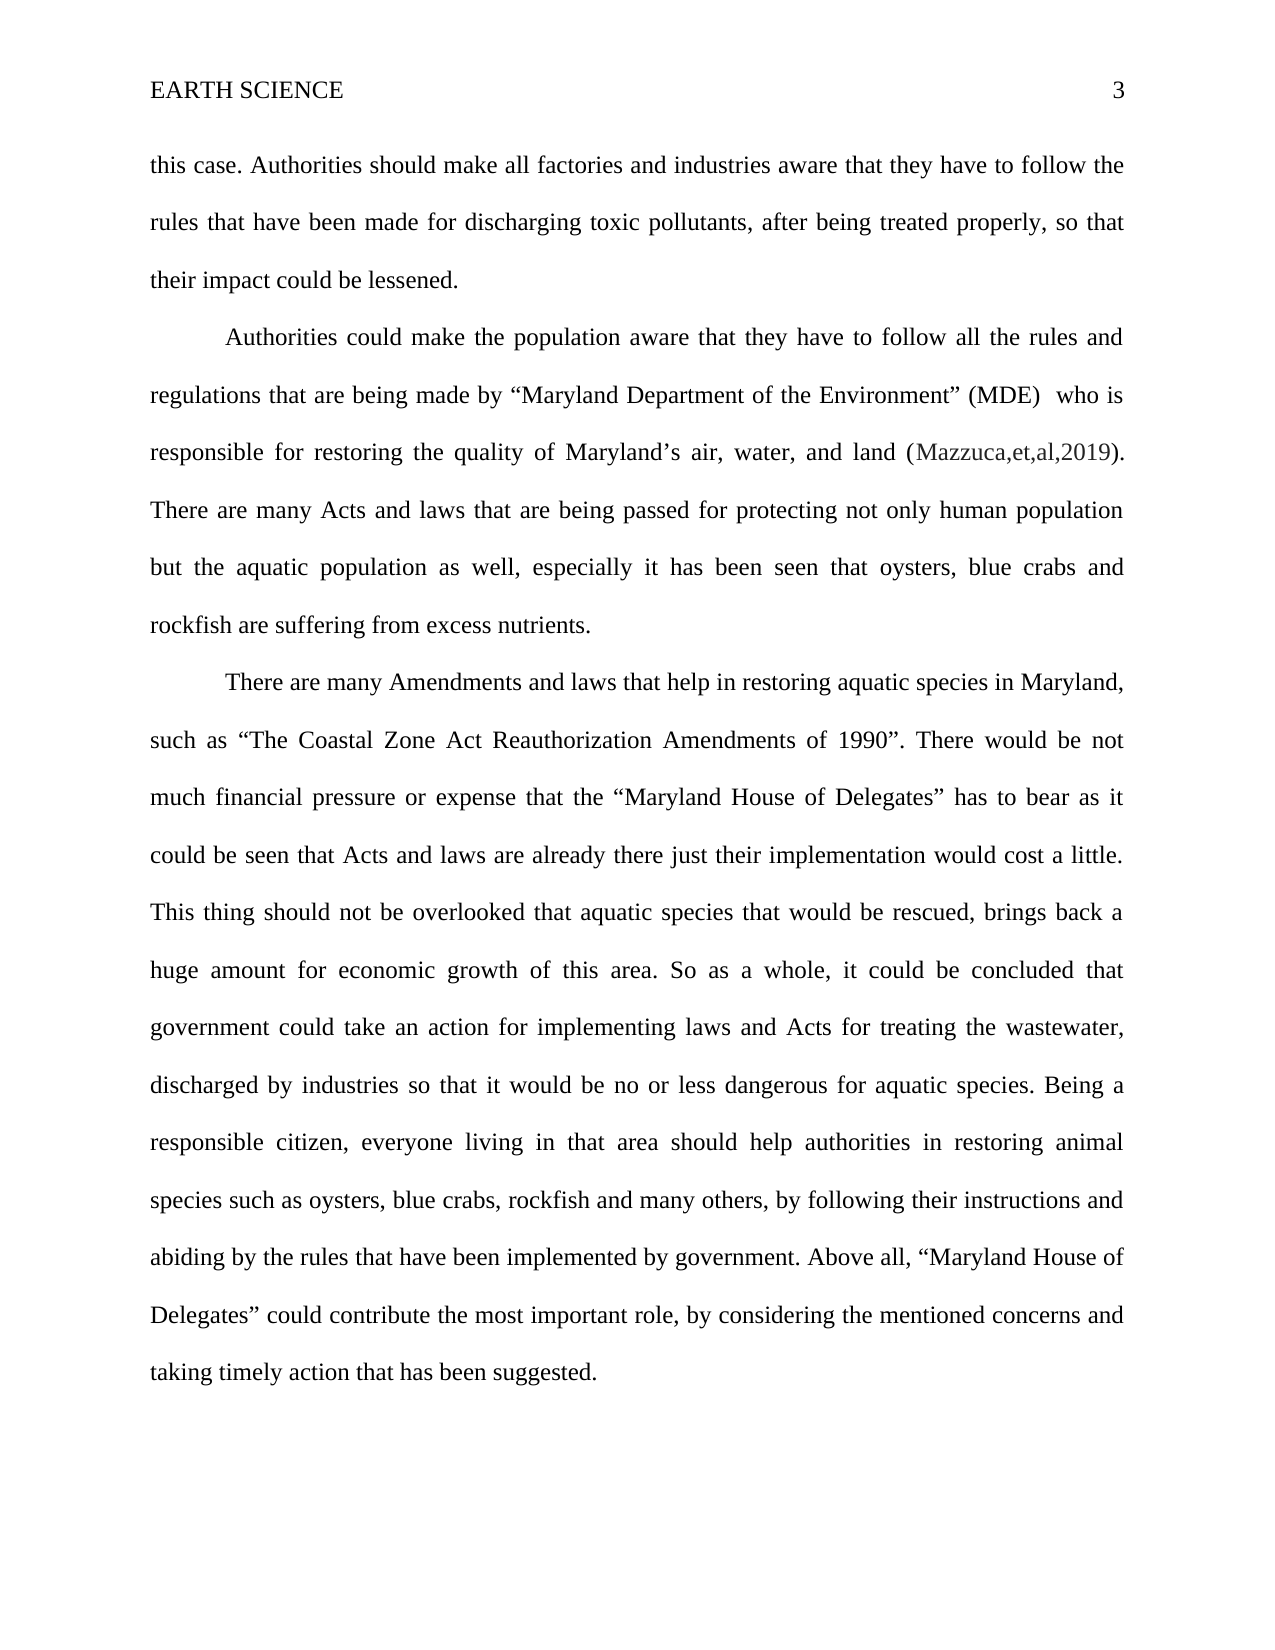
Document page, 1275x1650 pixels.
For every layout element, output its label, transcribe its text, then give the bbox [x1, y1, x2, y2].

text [150, 150, 1125, 294]
text Authorities could make the population aware that they have to follow all the rules and regulations that are being made by “Maryland Department of the Environment” (MDE) who is responsible for restoring the quality of Maryland’s air, water, and land (Mazzuca,et,al,2019). There are many Acts and laws that are being passed for protecting not only human population but the aquatic population as well, especially it has been seen that oysters, blue crabs and rockfish are suffering from excess nutrients. [150, 322, 1125, 639]
text There are many Amendments and laws that help in restoring aquatic species in Maryland, such as “The Coastal Zone Act Reauthorization Amendments of 1990”. There would be not much financial pressure or expense that the “Maryland House of Delegates” has to bear as it could be seen that Acts and laws are already there just their implementation would cost a little. This thing should not be overlooked that aquatic species that would be rescued, brings back a huge amount for economic growth of this area. So as a whole, it could be concluded that government could take an action for implementing laws and Acts for treating the wastewater, discharged by industries so that it would be no or less dangerous for aquatic species. Being a responsible citizen, everyone living in that area should help authorities in restoring animal species such as oysters, blue crabs, rockfish and many others, by following their instructions and abiding by the rules that have been implemented by government. Above all, “Maryland House of Delegates” could contribute the most important role, by considering the mentioned concerns and taking timely action that has been suggested. [150, 667, 1125, 1386]
